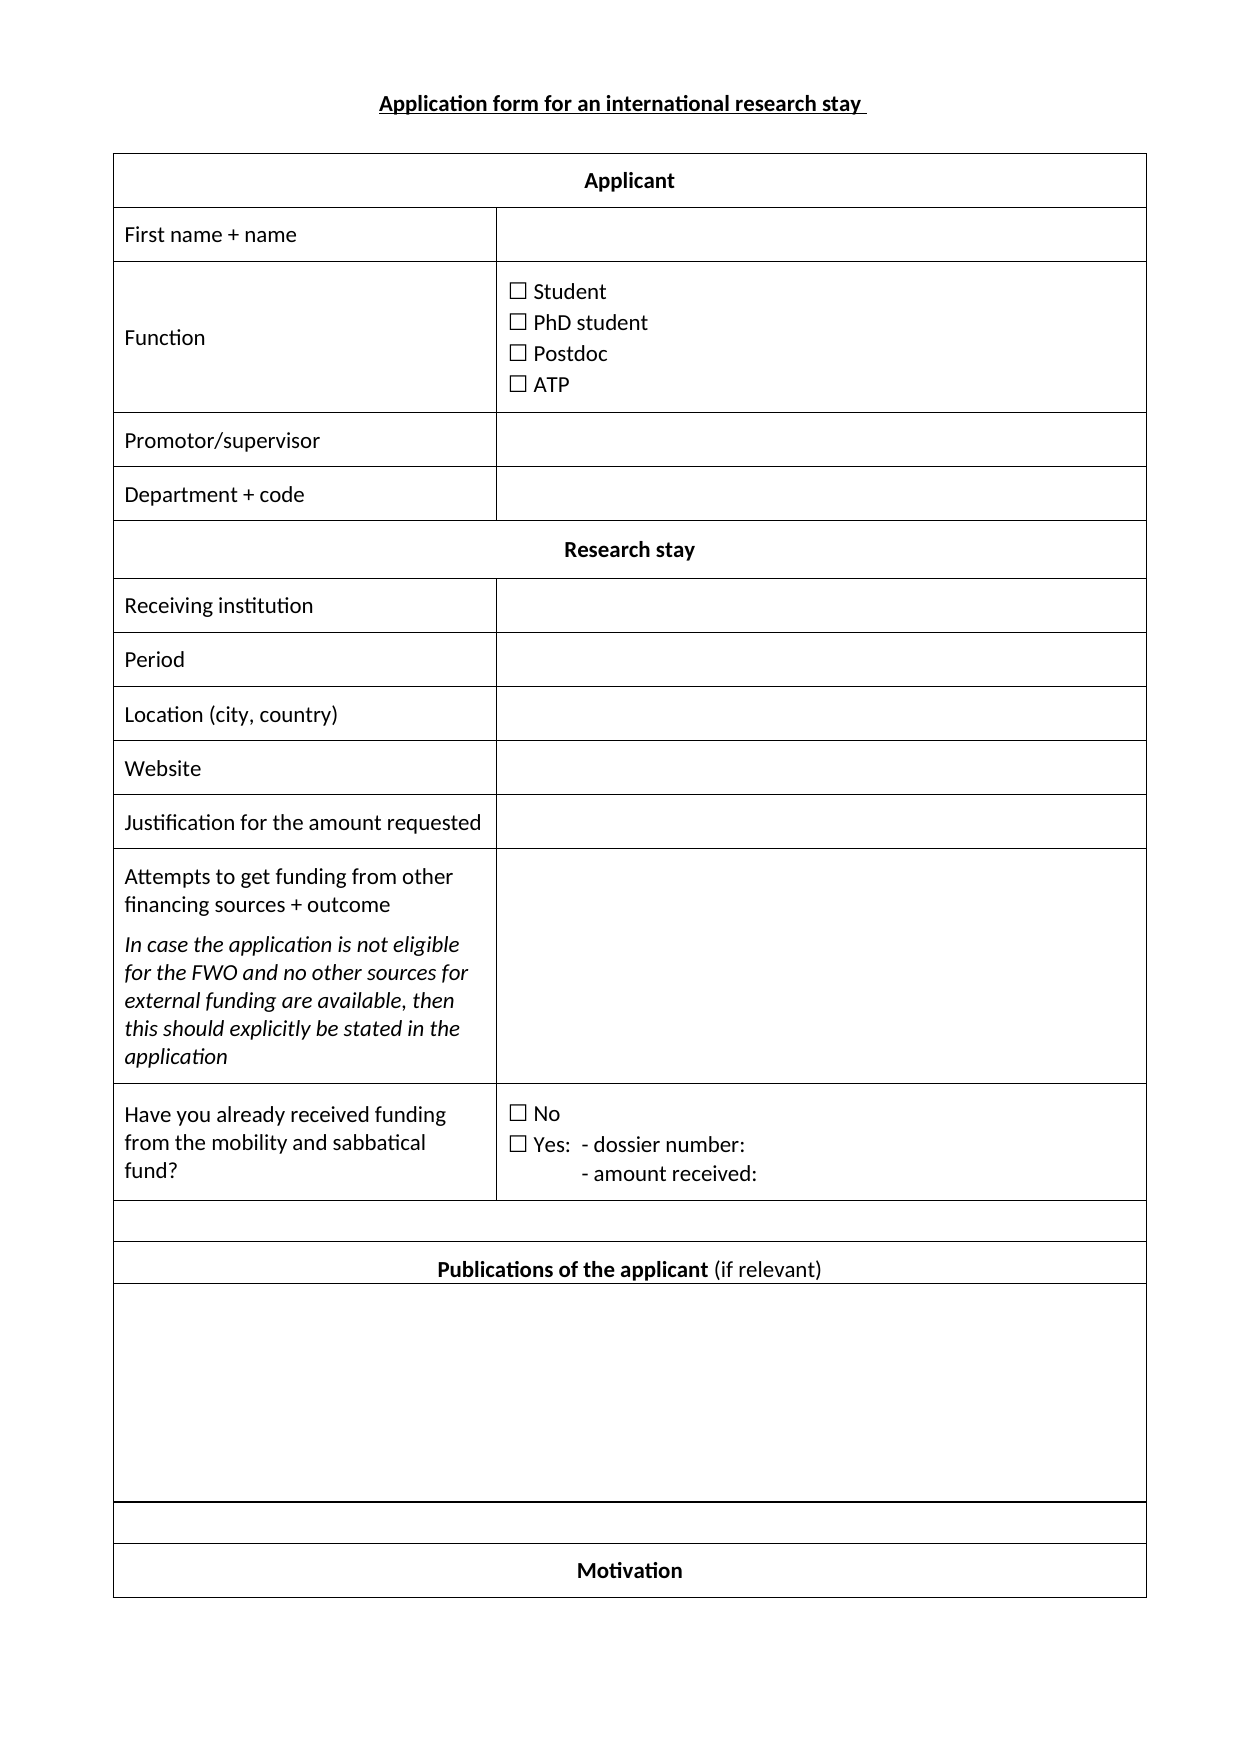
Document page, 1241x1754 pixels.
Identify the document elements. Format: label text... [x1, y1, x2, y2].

table_cell [497, 687, 1146, 740]
table_cell [497, 633, 1146, 686]
table_cell First name + name [114, 208, 496, 261]
table_cell [497, 741, 1146, 794]
table_cell [114, 1503, 1146, 1543]
table_cell [497, 795, 1146, 848]
table_cell Attempts to get funding from other financing sources + outcome In case the application is not eligible for the FWO and no other sources for external funding are available, then this should explicitly be stated in the application [114, 849, 496, 1083]
table_cell No Yes: - dossier number: - amount received: [497, 1084, 1146, 1199]
table_cell Have you already received funding from the mobility and sabbatical fund? [114, 1084, 496, 1199]
table_cell Promotor/supervisor [114, 413, 496, 466]
table_cell Period [114, 633, 496, 686]
table_cell Website [114, 741, 496, 794]
table_cell Research stay [114, 521, 1146, 578]
table_cell Receiving institution [114, 579, 496, 632]
table_cell [497, 467, 1146, 520]
table_cell Department + code [114, 467, 496, 520]
table_cell [114, 1284, 1146, 1501]
table_cell Location (city, country) [114, 687, 496, 740]
table_cell Student PhD student Postdoc ATP [497, 262, 1146, 412]
table_cell Publications of the applicant (if relevant) [114, 1242, 1146, 1283]
table_cell [497, 413, 1146, 466]
text Application form for an international research stay [112, 89, 1128, 117]
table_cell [114, 1544, 1146, 1597]
table_cell [497, 579, 1146, 632]
table_cell [497, 849, 1146, 1083]
table_header Applicant [114, 154, 1146, 207]
table_cell Function [114, 262, 496, 412]
table_cell Justification for the amount requested [114, 795, 496, 848]
table_cell [497, 208, 1146, 261]
table_cell [114, 1201, 1146, 1241]
